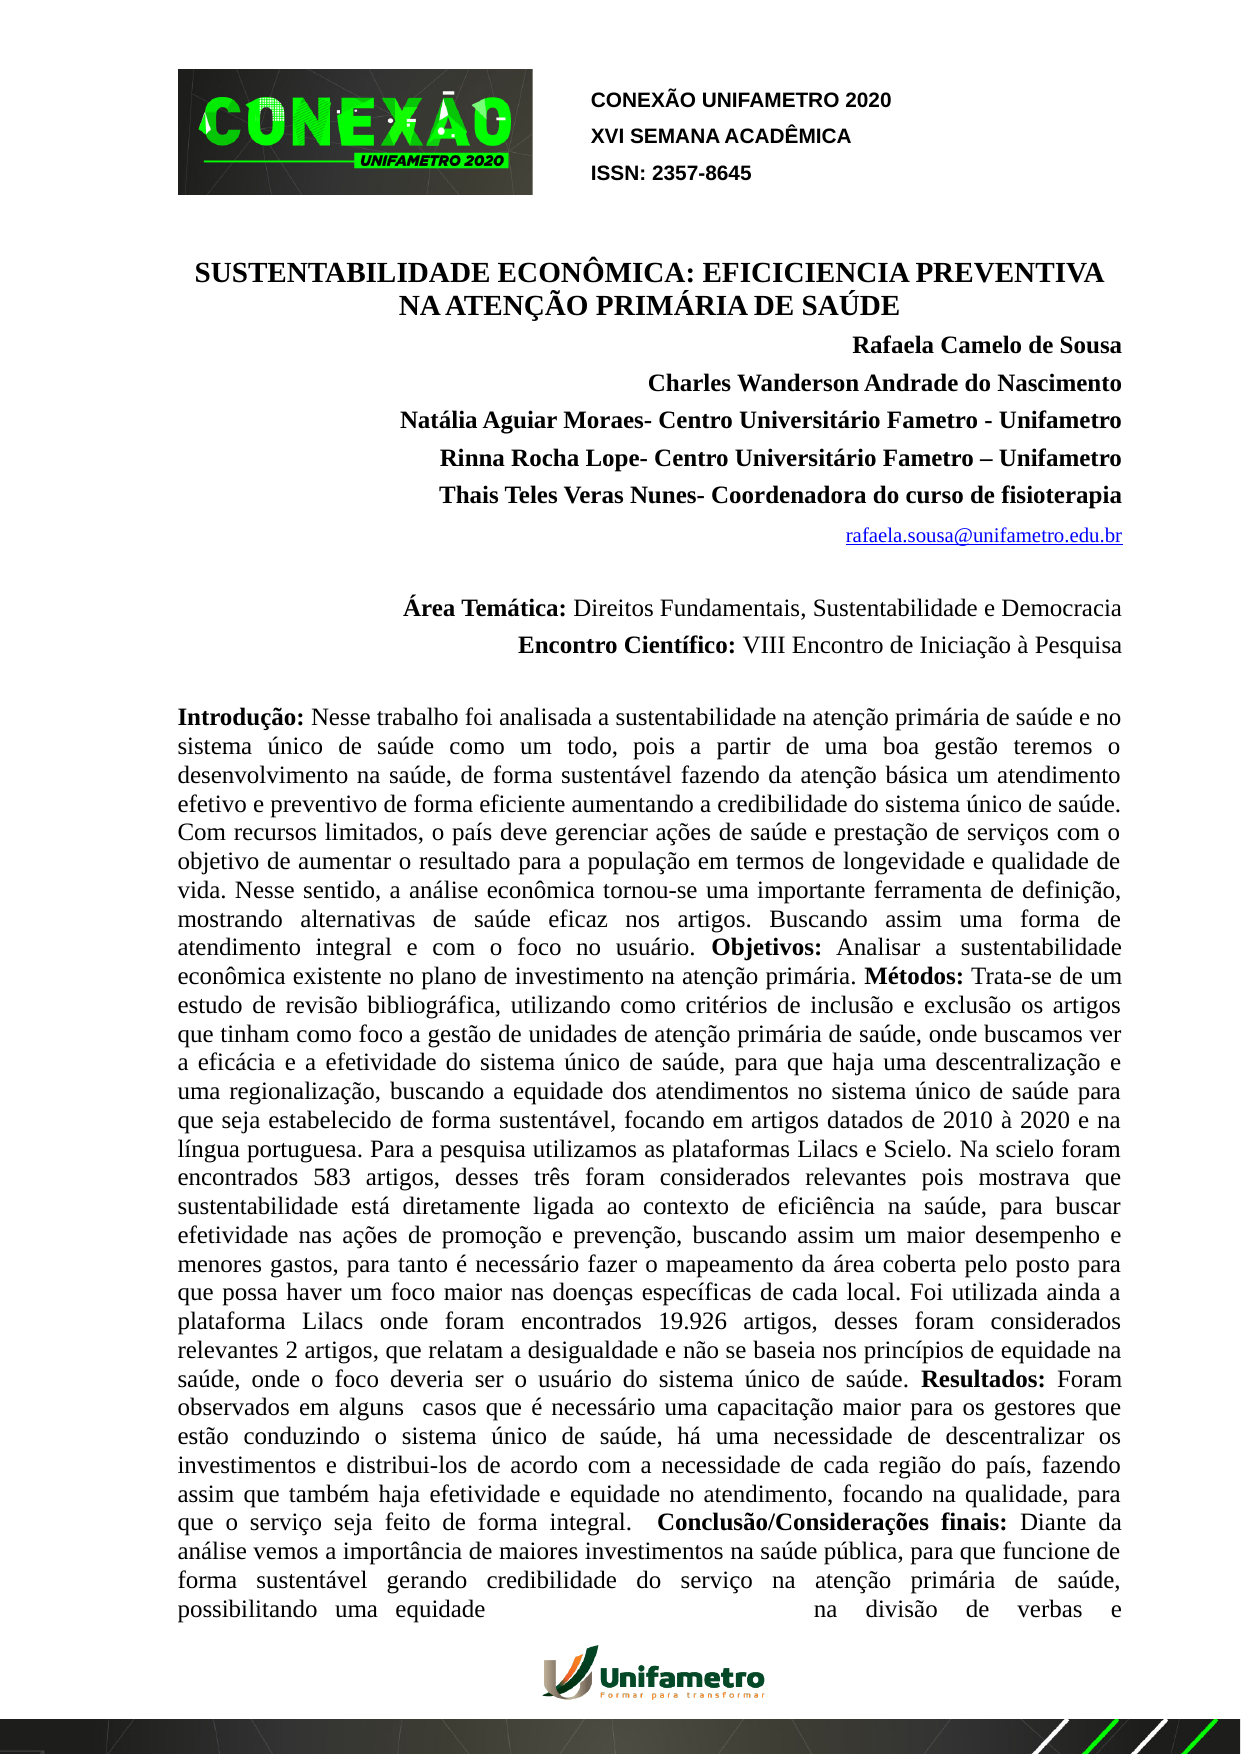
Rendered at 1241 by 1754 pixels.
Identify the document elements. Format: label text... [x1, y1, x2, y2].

text Natália Aguiar Moraes- Centro Universitário Fametro - Unifametro [177, 397, 1122, 434]
picture [178, 69, 533, 195]
text NA ATENÇÃO PRIMÁRIA DE SAÚDE [177, 288, 1122, 322]
text SUSTENTABILIDADE ECONÔMICA: EFICICIENCIA PREVENTIVA [177, 255, 1122, 288]
text Encontro Científico: [177, 622, 1122, 659]
text Rafaela Camelo de Sousa [177, 322, 1122, 359]
text Charles Wanderson Andrade do Nascimento [177, 359, 1122, 397]
text Área Temática: [177, 584, 1122, 622]
text Thais Teles Veras Nunes- Coordenadora do curso de fisioterapia rafaela.sousa@unifametro.edu.br [177, 472, 1122, 547]
text Rinna Rocha Lope- Centro Universitário Fametro – Unifametro [177, 434, 1122, 472]
picture [0, 1622, 1241, 1754]
